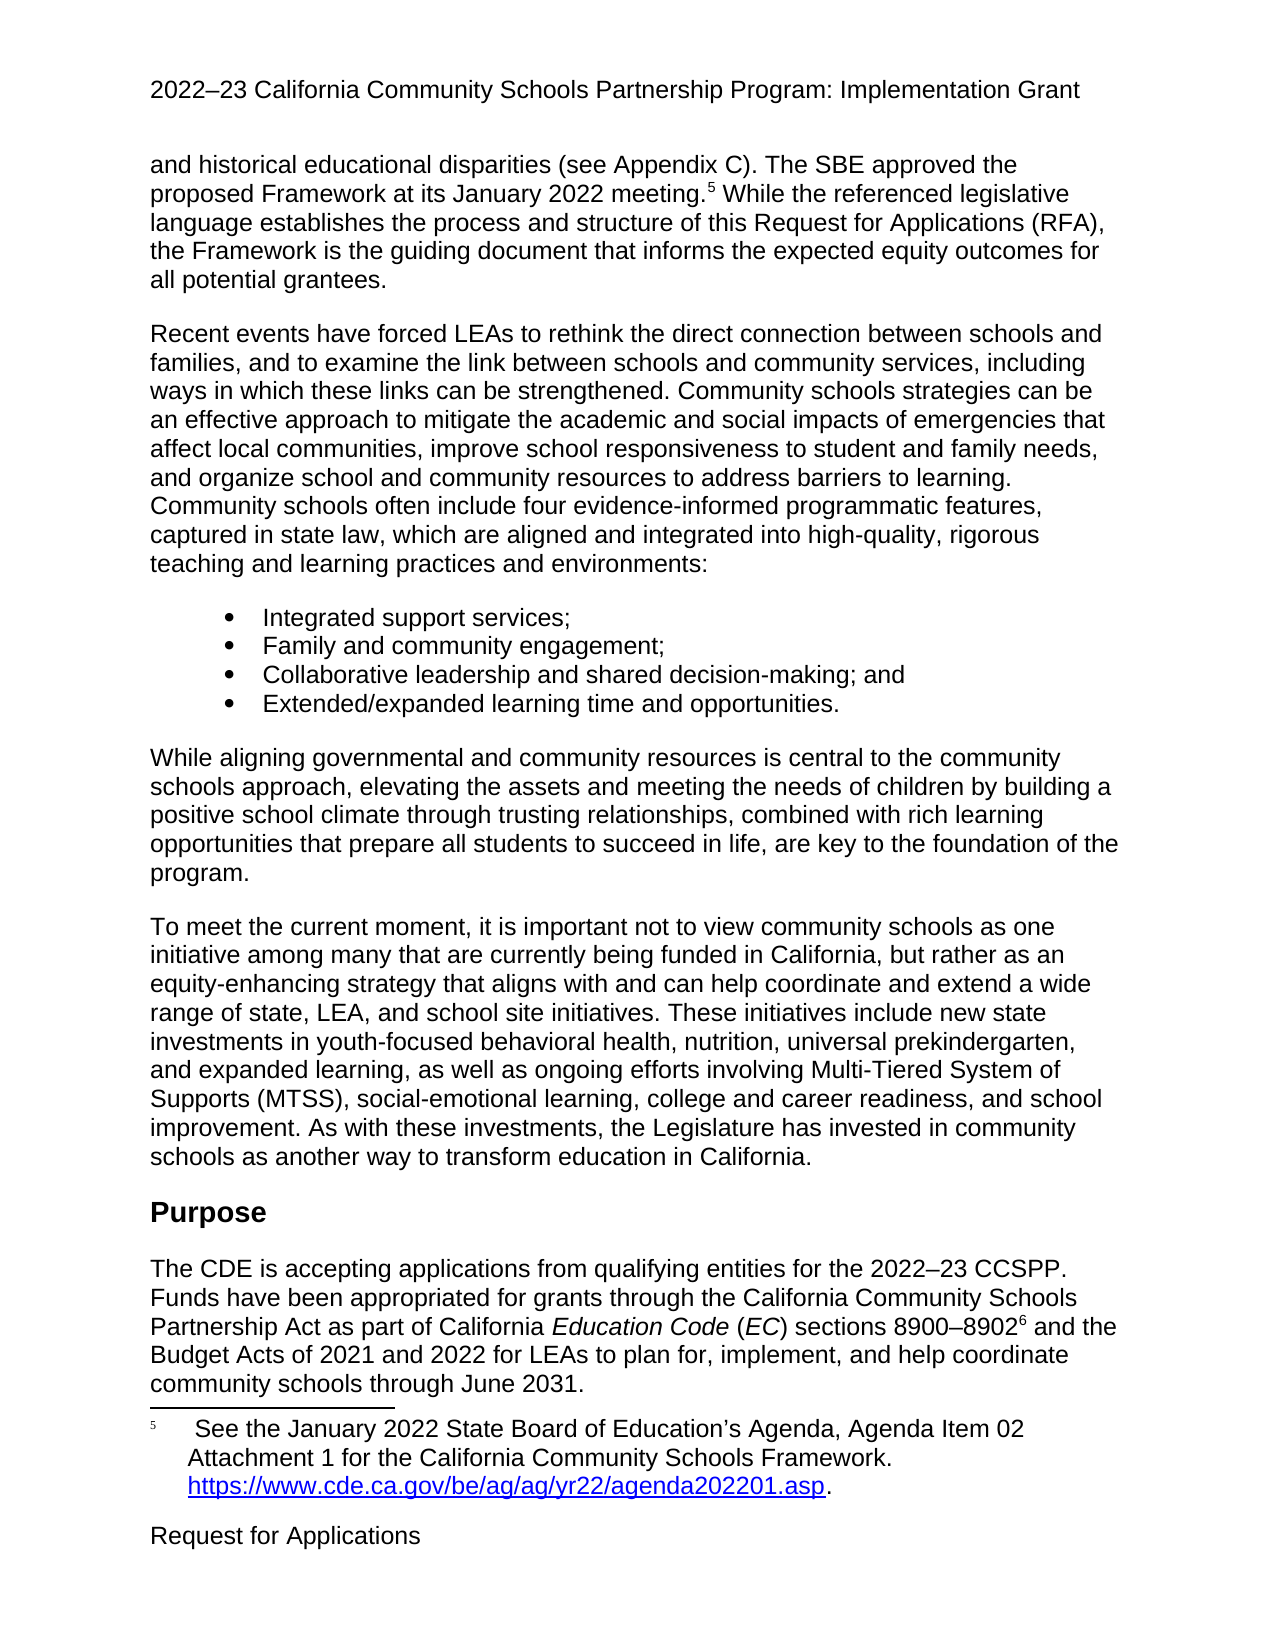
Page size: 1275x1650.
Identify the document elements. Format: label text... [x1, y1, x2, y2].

list Family and community engagement; [225, 631, 1125, 660]
text Recent events have forced LEAs to rethink the direct connection between schools and families, and to examine the link between schools and community services, including ways in which these links can be strengthened. Community schools strategies can be an effective approach to mitigate the academic and social impacts of emergencies that affect local communities, improve school responsiveness to student and family needs, and organize school and community resources to address barriers to learning. Community schools often include four evidence-informed programmatic features, captured in state law, which are aligned and integrated into high-quality, rigorous teaching and learning practices and environments: [150, 319, 1125, 577]
list Integrated support services; [225, 602, 1125, 631]
subtitle Purpose [150, 1195, 1125, 1229]
list Collaborative leadership and shared decision-making; and [225, 660, 1125, 689]
text While aligning governmental and community resources is central to the community schools approach, elevating the assets and meeting the needs of children by building a positive school climate through trusting relationships, combined with rich learning opportunities that prepare all students to succeed in life, are key to the foundation of the program. [150, 743, 1125, 887]
list Extended/expanded learning time and opportunities. [225, 689, 1125, 718]
text The CDE is accepting applications from qualifying entities for the 2022–23 CCSPP. Funds have been appropriated for grants through the California Community Schools Partnership Act as part of California Education Code (EC) sections 8900–8902 and the Budget Acts of 2021 and 2022 for LEAs to plan for, implement, and help coordinate community schools through June 2031. [150, 1254, 1125, 1398]
text To meet the current moment, it is important not to view community schools as one initiative among many that are currently being funded in California, but rather as an equity-enhancing strategy that aligns with and can help coordinate and extend a wide range of state, LEA, and school site initiatives. These initiatives include new state investments in youth-focused behavioral health, nutrition, universal prekindergarten, and expanded learning, as well as ongoing efforts involving Multi-Tiered System of Supports (MTSS), social-emotional learning, college and career readiness, and school improvement. As with these investments, the Legislature has invested in community schools as another way to transform education in California. [150, 912, 1125, 1170]
text The California Department of Education (CDE) has been charged with implementing the CCSPP in consultation with the State Board of Education (SBE). Based on feedback ascertained through a facilitated community input process, the CDE drafted the California Community Schools Framework (Framework) which outlines California’s intentional approach to community schools as a school transformation approach rooted in equity and charged with changing outcomes for students most impacted by present and historical educational disparities (see Appendix C). The SBE approved the proposed Framework at its January 2022 meeting. While the referenced legislative language establishes the process and structure of this Request for Applications (RFA), the Framework is the guiding document that informs the expected equity outcomes for all potential grantees. [150, 150, 1125, 294]
